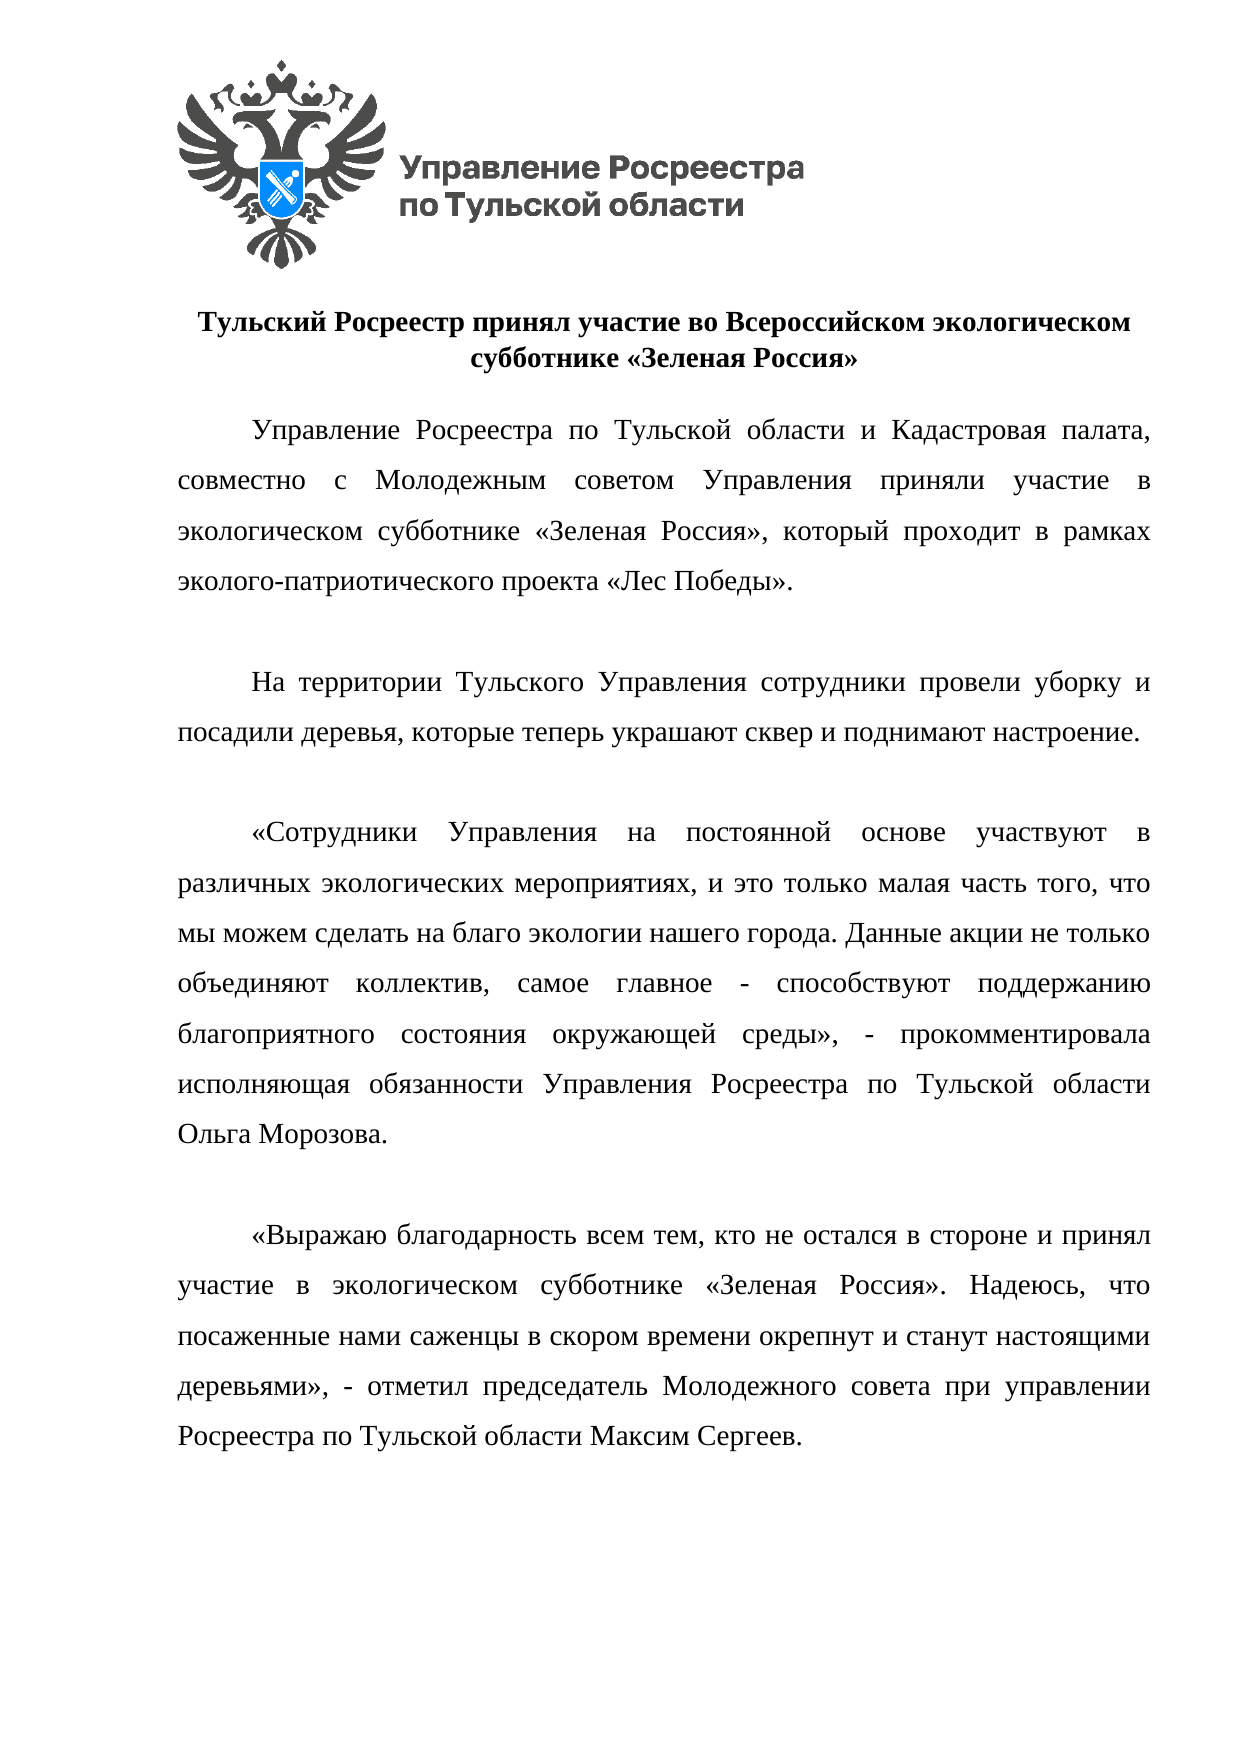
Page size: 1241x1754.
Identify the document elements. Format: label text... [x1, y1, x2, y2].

text Тульский Росреестр принял участие во Всероссийском экологическом субботнике «Зеленая Россия» [177, 304, 1152, 373]
text «Сотрудники Управления на постоянной основе участвуют в различных экологических мероприятиях, и это только малая часть того, что мы можем сделать на благо экологии нашего города. Данные акции не только объединяют коллектив, самое главное - способствуют поддержанию благоприятного состояния окружающей среды», - прокомментировала исполняющая обязанности Управления Росреестра по Тульской области Ольга Морозова. [177, 814, 1152, 1150]
text На территории Тульского Управления сотрудники провели уборку и посадили деревья, которые теперь украшают сквер и поднимают настроение. [177, 664, 1152, 747]
picture [177, 59, 804, 269]
text «Выражаю благодарность всем тем, кто не остался в стороне и принял участие в экологическом субботнике «Зеленая Россия». Надеюсь, что посаженные нами саженцы в скором времени окрепнут и станут настоящими деревьями», - отметил председатель Молодежного совета при управлении Росреестра по Тульской области Максим Сергеев. [177, 1217, 1152, 1452]
text Управление Росреестра по Тульской области и Кадастровая палата, совместно с Молодежным советом Управления приняли участие в экологическом субботнике «Зеленая Россия», который проходит в рамках эколого-патриотического проекта «Лес Победы». [177, 412, 1152, 597]
